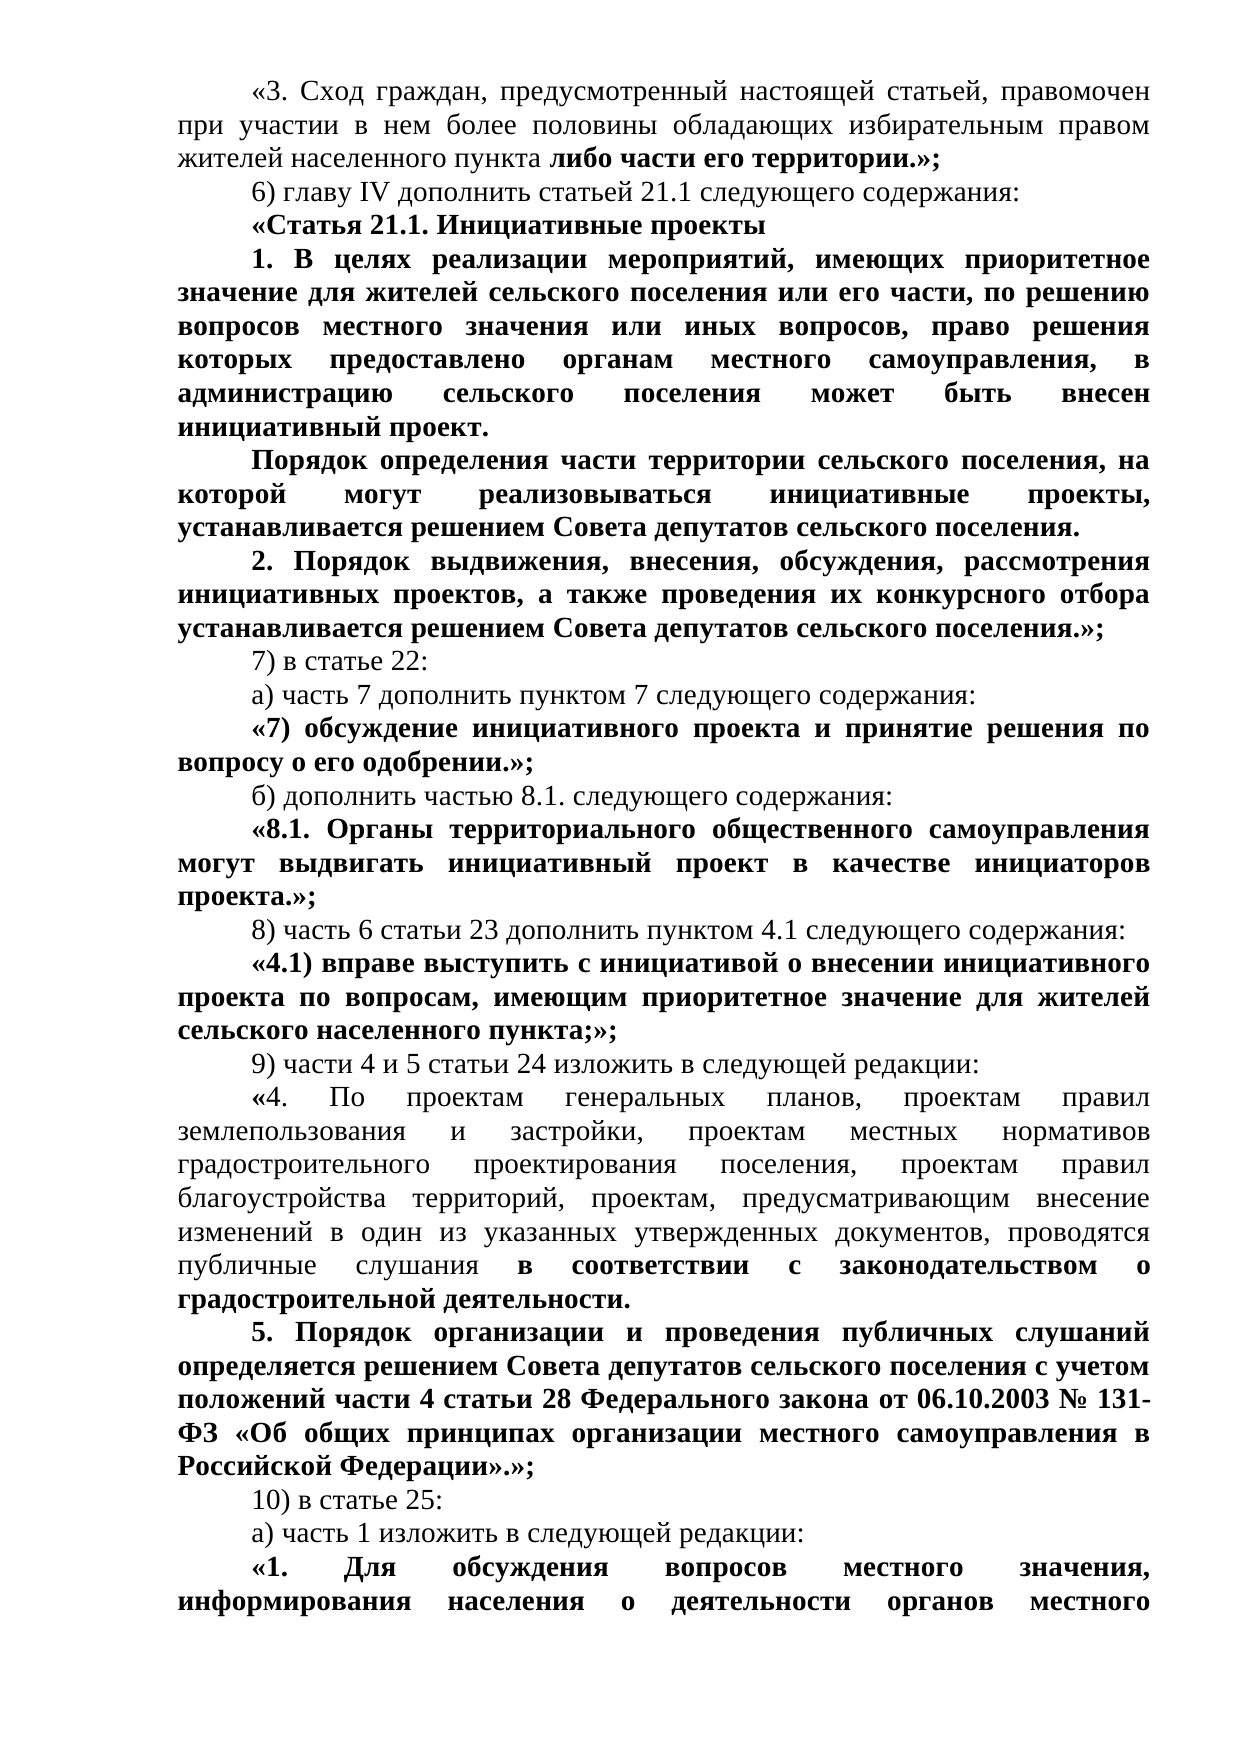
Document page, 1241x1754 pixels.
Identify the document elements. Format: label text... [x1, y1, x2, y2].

text а) часть 7 дополнить пунктом 7 следующего содержания: [177, 678, 1152, 711]
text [177, 1550, 1152, 1617]
text «8.1. Органы территориального общественного самоуправления могут выдвигать инициативный проект в качестве инициаторов проекта.»; [177, 812, 1152, 912]
text 9) части 4 и 5 статьи 24 изложить в следующей редакции: [177, 1047, 1152, 1080]
text 1. В целях реализации мероприятий, имеющих приоритетное значение для жителей сельского поселения или его части, по решению вопросов местного значения или иных вопросов, право решения которых предоставлено органам местного самоуправления, в администрацию сельского поселения может быть внесен инициативный проект. [177, 242, 1152, 443]
text б) дополнить частью 8.1. следующего содержания: [177, 778, 1152, 812]
text 8) часть 6 статьи 23 дополнить пунктом 4.1 следующего содержания: [177, 912, 1152, 946]
text 2. Порядок выдвижения, внесения, обсуждения, рассмотрения инициативных проектов, а также проведения их конкурсного отбора устанавливается решением Совета депутатов сельского поселения.»; [177, 543, 1152, 644]
text 5. Порядок организации и проведения публичных слушаний определяется решением Совета депутатов сельского поселения с учетом положений части 4 статьи 28 Федерального закона от 06.10.2003 № 131-ФЗ «Об общих принципах организации местного самоуправления в Российской Федерации».»; [177, 1315, 1152, 1483]
text «Статья 21.1. Инициативные проекты [177, 208, 1152, 242]
text «7) обсуждение инициативного проекта и принятие решения по вопросу о его одобрении.»; [177, 711, 1152, 778]
text 7) в статье 22: [177, 644, 1152, 678]
text 10) в статье 25: [177, 1483, 1152, 1516]
text а) часть 1 изложить в следующей редакции: [177, 1516, 1152, 1550]
text Порядок определения части территории сельского поселения, на которой могут реализовываться инициативные проекты, устанавливается решением Совета депутатов сельского поселения. [177, 443, 1152, 543]
text «4. По проектам генеральных планов, проектам правил землепользования и застройки, проектам местных нормативов градостроительного проектирования поселения, проектам правил благоустройства территорий, проектам, предусматривающим внесение изменений в один из указанных утвержденных документов, проводятся публичные слушания в соответствии с законодательством о градостроительной деятельности. [177, 1080, 1152, 1315]
text «3. Сход граждан, предусмотренный настоящей статьей, правомочен при участии в нем более половины обладающих избирательным правом жителей населенного пункта либо части его территории.»; [177, 74, 1152, 174]
text 6) главу IV дополнить статьей 21.1 следующего содержания: [177, 174, 1152, 208]
text «4.1) вправе выступить с инициативой о внесении инициативного проекта по вопросам, имеющим приоритетное значение для жителей сельского населенного пункта;»; [177, 946, 1152, 1047]
